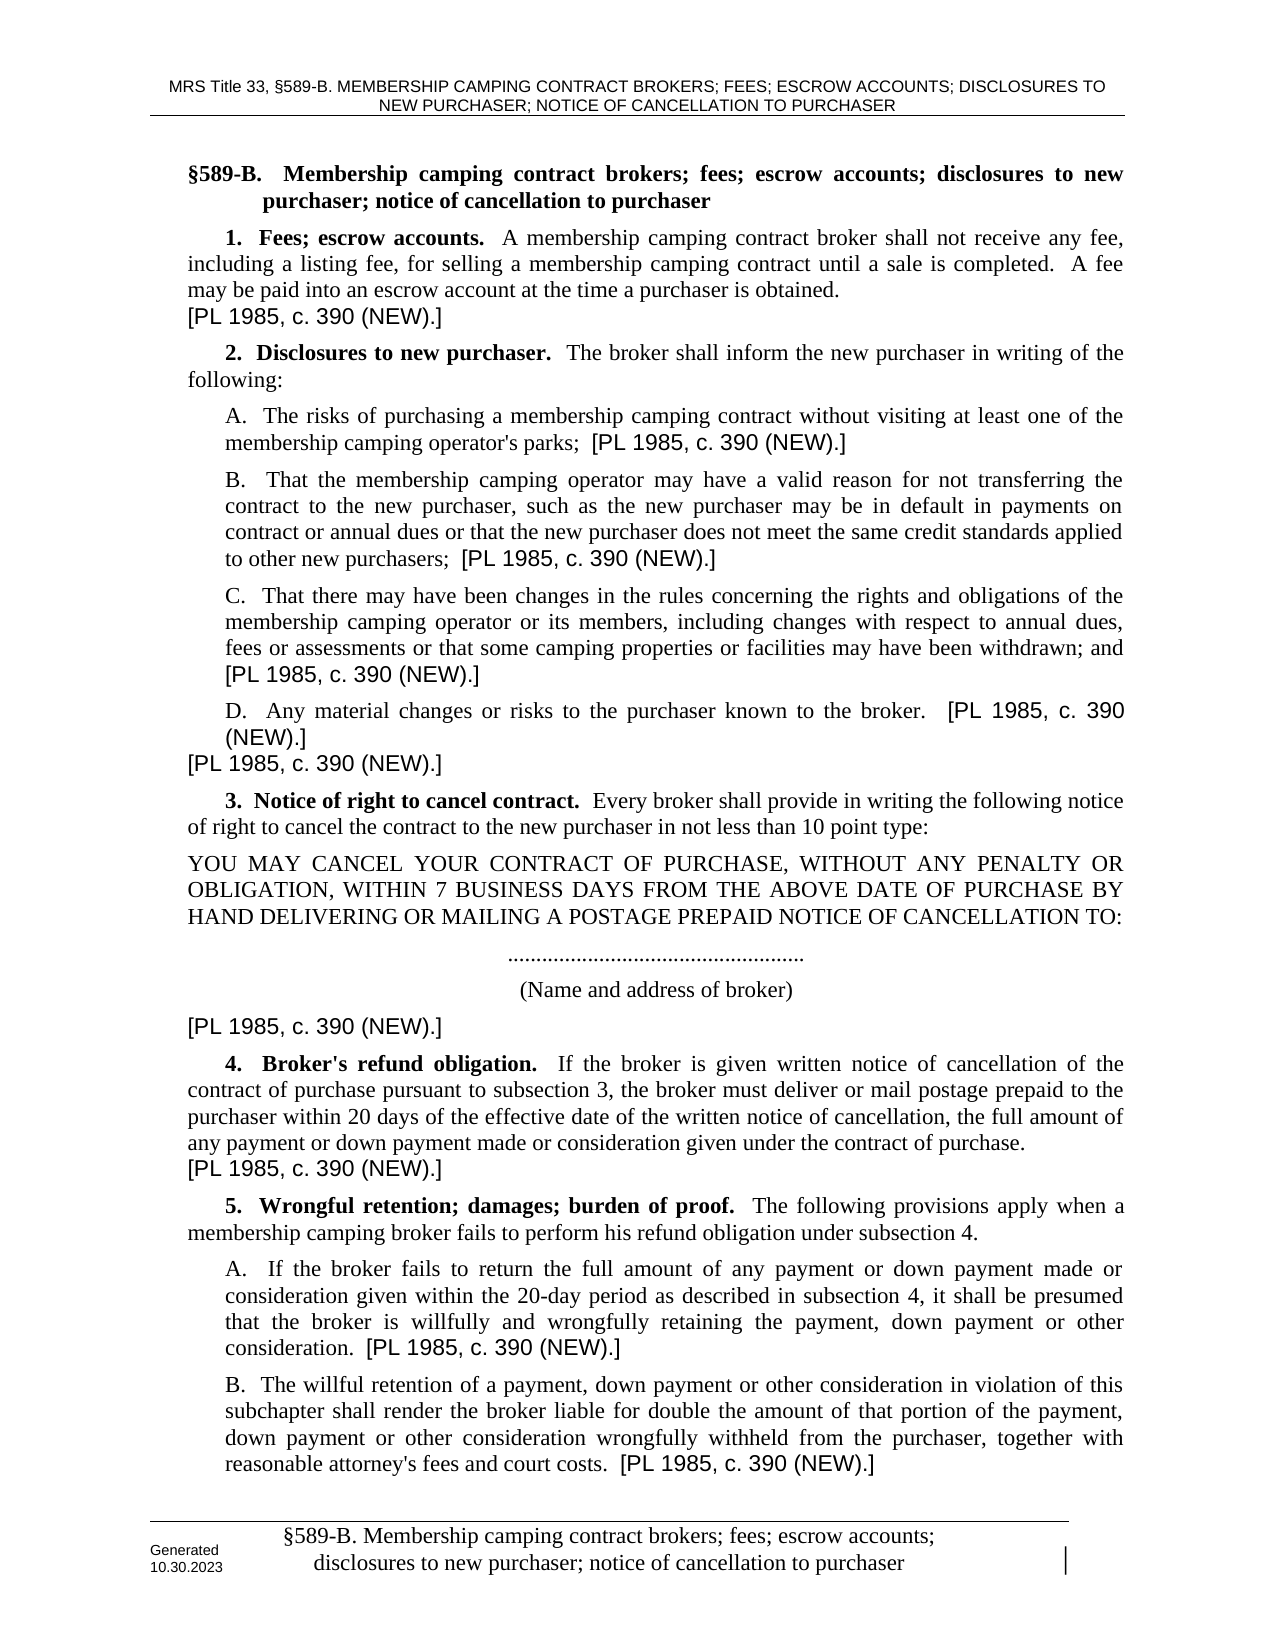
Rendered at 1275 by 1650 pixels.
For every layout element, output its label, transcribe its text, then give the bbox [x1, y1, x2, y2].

text 1. Fees; escrow accounts. A membership camping contract broker shall not receive any fee, including a listing fee, for selling a membership camping contract until a sale is completed. A fee may be paid into an escrow account at the time a purchaser is obtained. [187, 223, 1125, 303]
text §589-B. Membership camping contract brokers; fees; escrow accounts; disclosures to new purchaser; notice of cancellation to purchaser [187, 160, 1125, 213]
text A. The risks of purchasing a membership camping contract without visiting at least one of the membership camping operator's parks; [PL 1985, c. 390 (NEW).] [225, 402, 1125, 455]
text D. Any material changes or risks to the purchaser known to the broker. [PL 1985, c. 390 (NEW).] [225, 697, 1125, 750]
text 3. Notice of right to cancel contract. Every broker shall provide in writing the following notice of right to cancel the contract to the new purchaser in not less than 10 point type: [187, 787, 1125, 840]
text 4. Broker's refund obligation. If the broker is given written notice of cancellation of the contract of purchase pursuant to subsection 3, the broker must deliver or mail postage prepaid to the purchaser within 20 days of the effective date of the written notice of cancellation, the full amount of any payment or down payment made or consideration given under the contract of purchase. [187, 1050, 1125, 1155]
text 5. Wrongful retention; damages; burden of proof. The following provisions apply when a membership camping broker fails to perform his refund obligation under subsection 4. [187, 1192, 1125, 1245]
text .................................................... [187, 940, 1125, 966]
text A. If the broker fails to return the full amount of any payment or down payment made or consideration given within the 20-day period as described in subsection 4, it shall be presumed that the broker is willfully and wrongfully retaining the payment, down payment or other consideration. [PL 1985, c. 390 (NEW).] [225, 1255, 1125, 1361]
text [PL 1985, c. 390 (NEW).] [187, 1155, 1125, 1182]
text [PL 1985, c. 390 (NEW).] [187, 1013, 1125, 1039]
text [PL 1985, c. 390 (NEW).] [187, 750, 1125, 777]
text [PL 1985, c. 390 (NEW).] [187, 303, 1125, 329]
text (Name and address of broker) [187, 976, 1125, 1003]
text B. The willful retention of a payment, down payment or other consideration in violation of this subchapter shall render the broker liable for double the amount of that portion of the payment, down payment or other consideration wrongfully withheld from the purchaser, together with reasonable attorney's fees and court costs. [PL 1985, c. 390 (NEW).] [225, 1371, 1125, 1477]
text C. That there may have been changes in the rules concerning the rights and obligations of the membership camping operator or its members, including changes with respect to annual dues, fees or assessments or that some camping properties or facilities may have been withdrawn; and [PL 1985, c. 390 (NEW).] [225, 582, 1125, 687]
text YOU MAY CANCEL YOUR CONTRACT OF PURCHASE, WITHOUT ANY PENALTY OR OBLIGATION, WITHIN 7 BUSINESS DAYS FROM THE ABOVE DATE OF PURCHASE BY HAND DELIVERING OR MAILING A POSTAGE PREPAID NOTICE OF CANCELLATION TO: [187, 850, 1125, 929]
text 2. Disclosures to new purchaser. The broker shall inform the new purchaser in writing of the following: [187, 339, 1125, 392]
text B. That the membership camping operator may have a valid reason for not transferring the contract to the new purchaser, such as the new purchaser may be in default in payments on contract or annual dues or that the new purchaser does not meet the same credit standards applied to other new purchasers; [PL 1985, c. 390 (NEW).] [225, 466, 1125, 571]
